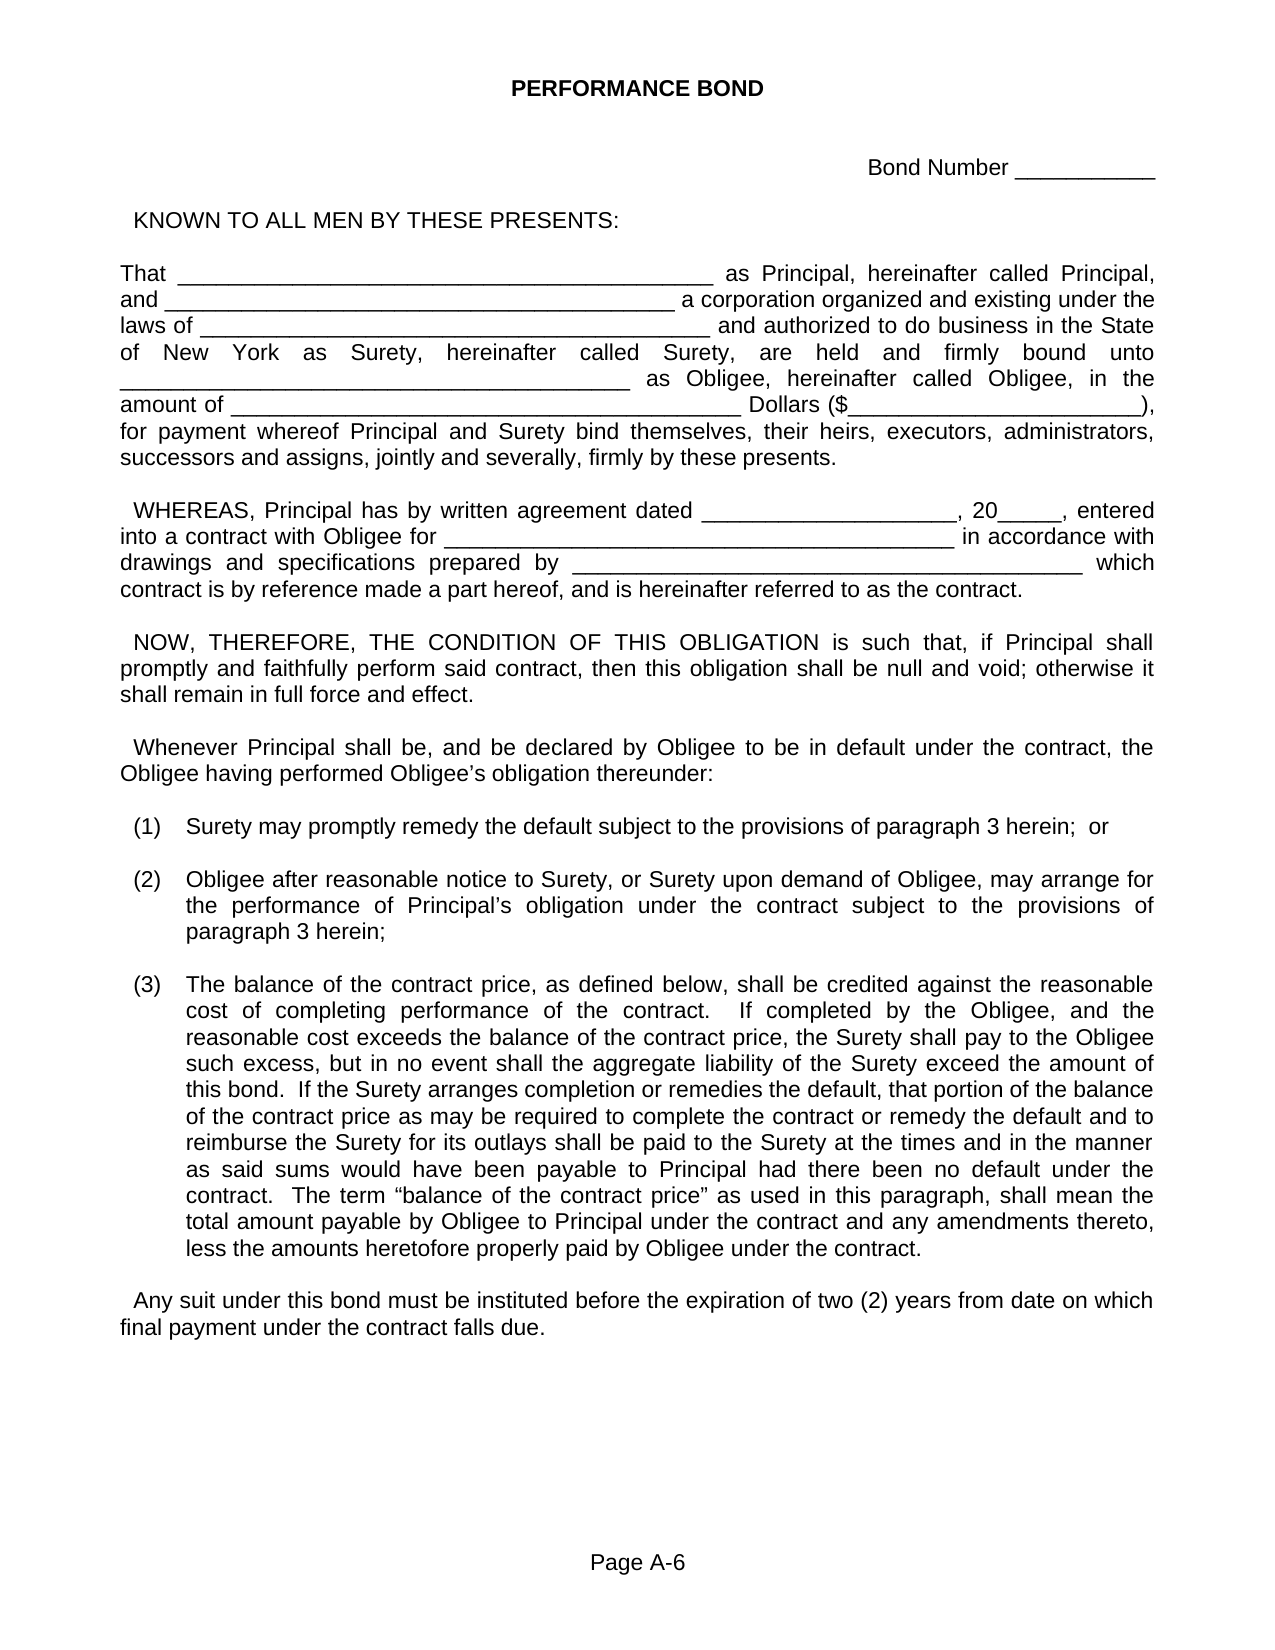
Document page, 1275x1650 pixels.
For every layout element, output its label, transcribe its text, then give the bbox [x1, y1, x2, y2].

text Any suit under this bond must be instituted before the expiration of two (2) years from date on which final payment under the contract falls due. [120, 1287, 1155, 1340]
text WHEREAS, Principal has by written agreement dated ____________________, 20_____, entered into a contract with Obligee for ________________________________________ in accordance with drawings and specifications prepared by ________________________________________ which contract is by reference made a part hereof, and is hereinafter referred to as the contract. [120, 497, 1155, 602]
text (3) The balance of the contract price, as defined below, shall be credited against the reasonable cost of completing performance of the contract. If completed by the Obligee, and the reasonable cost exceeds the balance of the contract price, the Surety shall pay to the Obligee such excess, but in no event shall the aggregate liability of the Surety exceed the amount of this bond. If the Surety arranges completion or remedies the default, that portion of the balance of the contract price as may be required to complete the contract or remedy the default and to reimburse the Surety for its outlays shall be paid to the Surety at the times and in the manner as said sums would have been payable to Principal had there been no default under the contract. The term “balance of the contract price” as used in this paragraph, shall mean the total amount payable by Obligee to Principal under the contract and any amendments thereto, less the amounts heretofore properly paid by Obligee under the contract. [120, 971, 1155, 1261]
text (1) Surety may promptly remedy the default subject to the provisions of paragraph 3 herein; or [120, 813, 1155, 839]
text NOW, THEREFORE, THE CONDITION OF THIS OBLIGATION is such that, if Principal shall promptly and faithfully perform said contract, then this obligation shall be null and void; otherwise it shall remain in full force and effect. [120, 628, 1155, 707]
text (2) Obligee after reasonable notice to Surety, or Surety upon demand of Obligee, may arrange for the performance of Principal’s obligation under the contract subject to the provisions of paragraph 3 herein; [120, 866, 1155, 945]
text PERFORMANCE BOND [120, 75, 1155, 101]
text Whenever Principal shall be, and be declared by Obligee to be in default under the contract, the Obligee having performed Obligee’s obligation thereunder: [120, 734, 1155, 787]
text That __________________________________________ as Principal, hereinafter called Principal, and ________________________________________ a corporation organized and existing under the laws of ________________________________________ and authorized to do business in the State of New York as Surety, hereinafter called Surety, are held and firmly bound unto ________________________________________ as Obligee, hereinafter called Obligee, in the amount of ________________________________________ Dollars ($_______________________), for payment whereof Principal and Surety bind themselves, their heirs, executors, administrators, successors and assigns, jointly and severally, firmly by these presents. [120, 259, 1155, 470]
text Bond Number ___________ [120, 154, 1155, 180]
text KNOWN TO ALL MEN BY THESE PRESENTS: [120, 207, 1155, 233]
